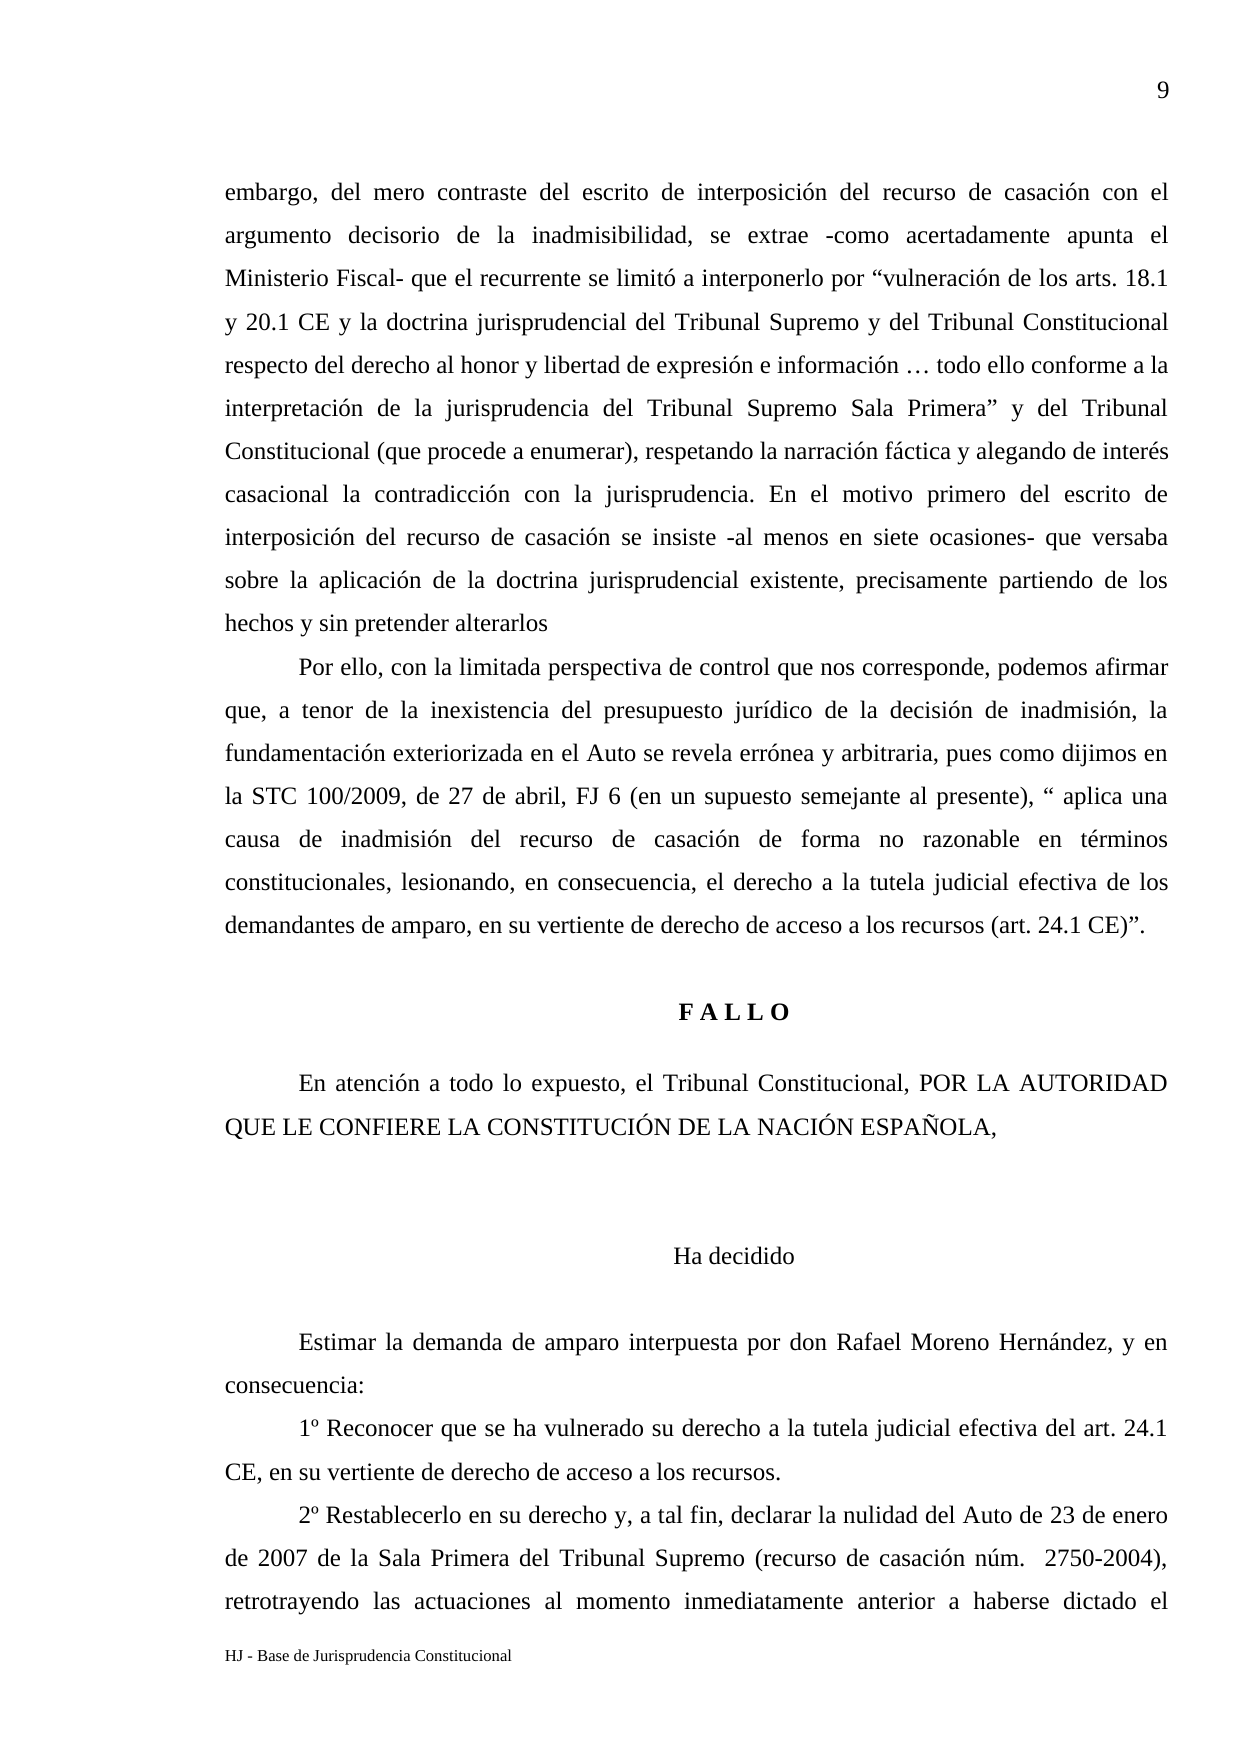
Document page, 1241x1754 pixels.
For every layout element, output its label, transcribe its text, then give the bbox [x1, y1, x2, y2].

text 1º Reconocer que se ha vulnerado su derecho a la tutela judicial efectiva del art. 24.1 CE, en su vertiente de derecho de acceso a los recursos. [224, 1413, 1169, 1485]
subtitle F A L L O [224, 997, 1169, 1025]
text Ha decidido [224, 1241, 1169, 1270]
text Estimar la demanda de amparo interpuesta por don Rafael Moreno Hernández, y en consecuencia: [224, 1327, 1169, 1399]
text Por ello, con la limitada perspectiva de control que nos corresponde, podemos afirmar que, a tenor de la inexistencia del presupuesto jurídico de la decisión de inadmisión, la fundamentación exteriorizada en el Auto se revela errónea y arbitraria, pues como dijimos en la STC 100/2009, de 27 de abril, FJ 6 (en un supuesto semejante al presente), “ aplica una causa de inadmisión del recurso de casación de forma no razonable en términos constitucionales, lesionando, en consecuencia, el derecho a la tutela judicial efectiva de los demandantes de amparo, en su vertiente de derecho de acceso a los recursos (art. 24.1 CE)”. [224, 652, 1169, 939]
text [224, 1500, 1169, 1615]
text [224, 177, 1169, 637]
text En atención a todo lo expuesto, el Tribunal Constitucional, POR LA AUTORIDAD QUE LE CONFIERE LA CONSTITUCIÓN DE LA NACIÓN ESPAÑOLA, [224, 1068, 1169, 1140]
